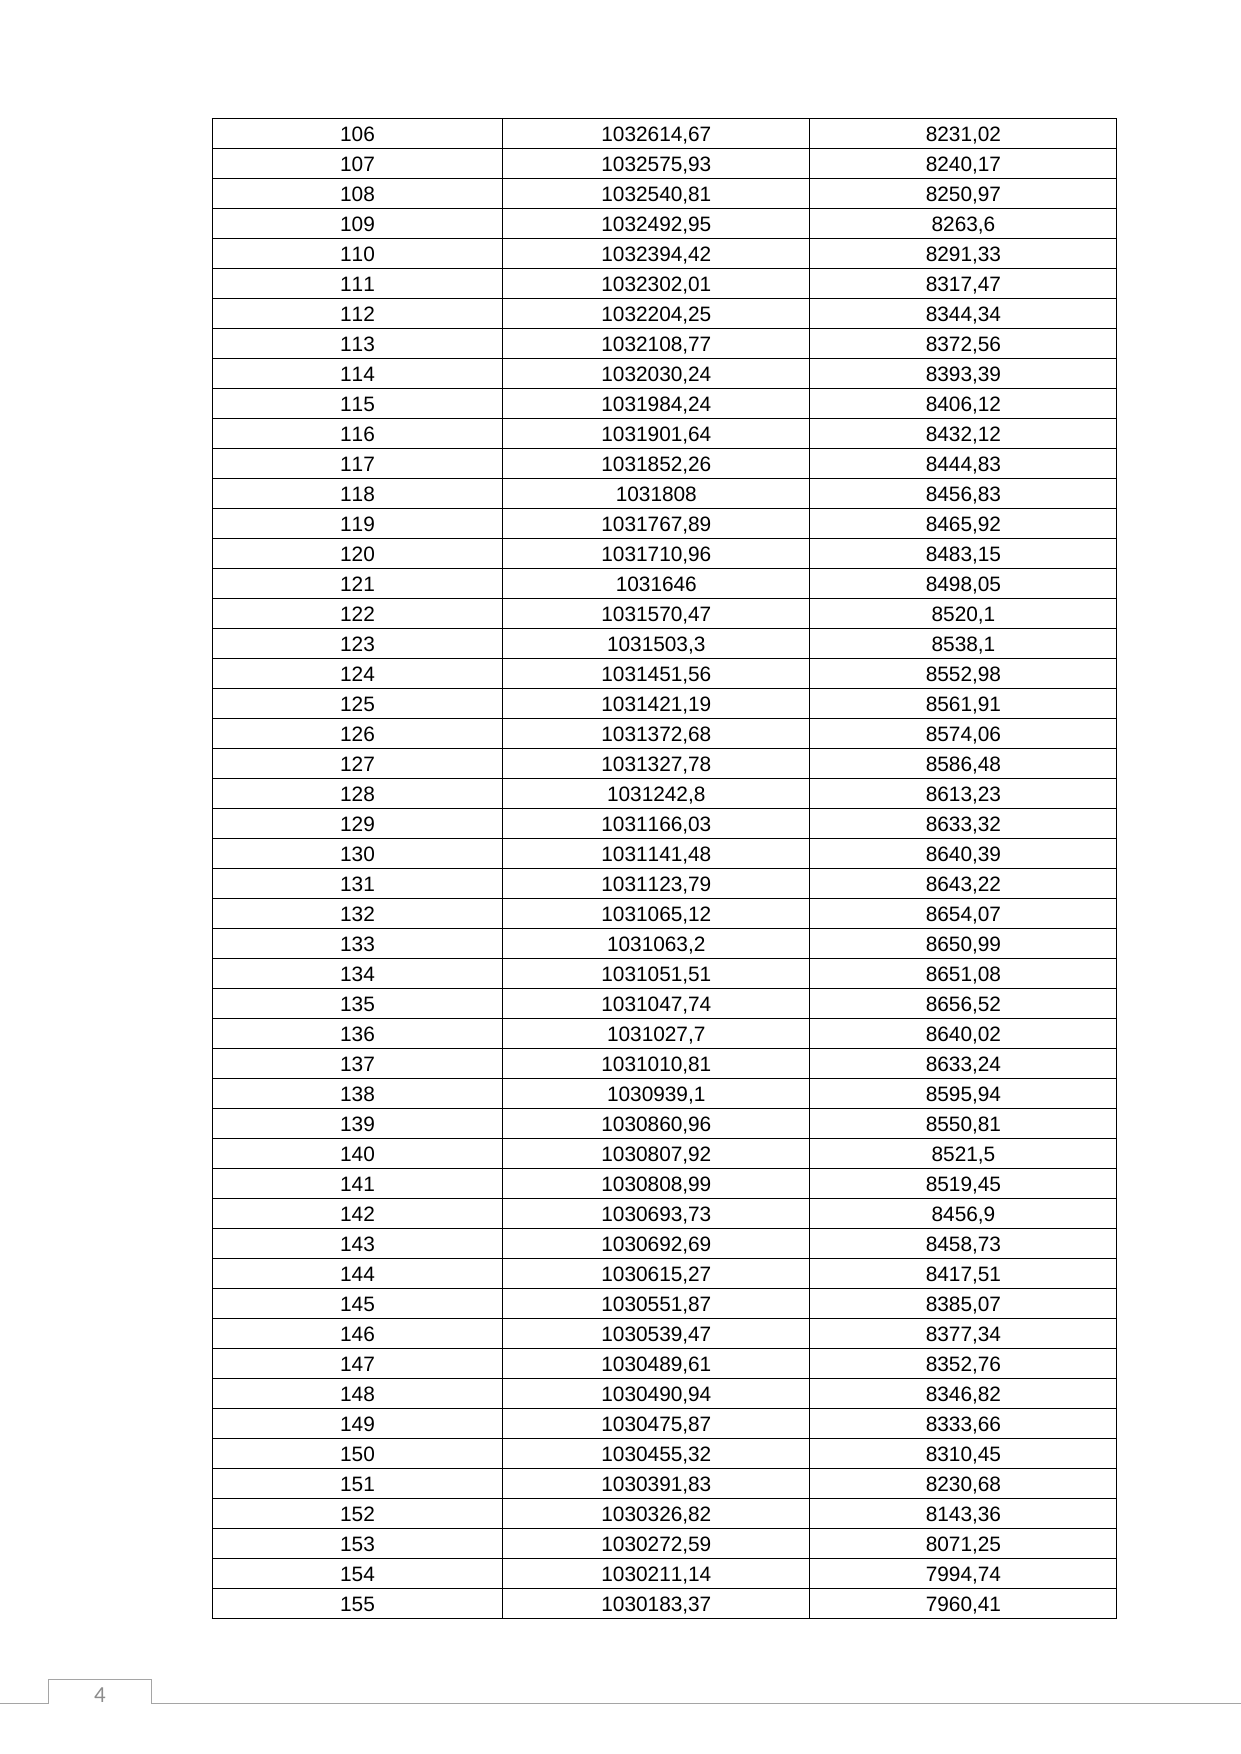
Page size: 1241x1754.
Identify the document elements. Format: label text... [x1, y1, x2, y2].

table_cell 141 [213, 1169, 502, 1198]
table_cell 1031242,8 [503, 779, 809, 808]
table_cell 8521,5 [810, 1139, 1116, 1168]
table_cell 8550,81 [810, 1109, 1116, 1138]
table_cell 1032204,25 [503, 299, 809, 328]
table_cell 151 [213, 1469, 502, 1498]
table_cell 8417,51 [810, 1259, 1116, 1288]
table_cell 8231,02 [810, 119, 1116, 148]
table_cell 8586,48 [810, 749, 1116, 778]
table_cell 136 [213, 1019, 502, 1048]
table_cell 8143,36 [810, 1499, 1116, 1528]
table_cell 130 [213, 839, 502, 868]
table_cell 8538,1 [810, 629, 1116, 658]
table_cell 8561,91 [810, 689, 1116, 718]
table_cell 111 [213, 269, 502, 298]
table_cell 146 [213, 1319, 502, 1348]
table_cell 1031984,24 [503, 389, 809, 418]
table_cell 8444,83 [810, 449, 1116, 478]
table_cell 1030539,47 [503, 1319, 809, 1348]
table_cell 8230,68 [810, 1469, 1116, 1498]
table_cell 139 [213, 1109, 502, 1138]
table_cell 8465,92 [810, 509, 1116, 538]
table_cell 1032492,95 [503, 209, 809, 238]
table_cell 8640,39 [810, 839, 1116, 868]
table_cell 128 [213, 779, 502, 808]
table_cell 8654,07 [810, 899, 1116, 928]
table_cell 1031051,51 [503, 959, 809, 988]
table_cell 107 [213, 149, 502, 178]
table_cell 131 [213, 869, 502, 898]
table_cell 114 [213, 359, 502, 388]
table_cell 8483,15 [810, 539, 1116, 568]
table_cell 108 [213, 179, 502, 208]
table_cell 1032575,93 [503, 149, 809, 178]
table_cell 1032108,77 [503, 329, 809, 358]
table_cell 135 [213, 989, 502, 1018]
table_cell 8310,45 [810, 1439, 1116, 1468]
table_cell 133 [213, 929, 502, 958]
table_cell 8385,07 [810, 1289, 1116, 1318]
table_cell 1030860,96 [503, 1109, 809, 1138]
table_cell 129 [213, 809, 502, 838]
table_cell 8240,17 [810, 149, 1116, 178]
table_cell 8291,33 [810, 239, 1116, 268]
table_cell 8406,12 [810, 389, 1116, 418]
table_cell 153 [213, 1529, 502, 1558]
table_cell 8352,76 [810, 1349, 1116, 1378]
table_cell 8377,34 [810, 1319, 1116, 1348]
table_cell 1031451,56 [503, 659, 809, 688]
table_cell 1031027,7 [503, 1019, 809, 1048]
table_cell 132 [213, 899, 502, 928]
table_cell 149 [213, 1409, 502, 1438]
table_cell 8595,94 [810, 1079, 1116, 1108]
table_cell 1032540,81 [503, 179, 809, 208]
table_cell 8250,97 [810, 179, 1116, 208]
table_cell 8633,24 [810, 1049, 1116, 1078]
table_cell 1031852,26 [503, 449, 809, 478]
table_cell 150 [213, 1439, 502, 1468]
table_cell 115 [213, 389, 502, 418]
table_cell 137 [213, 1049, 502, 1078]
table_cell 134 [213, 959, 502, 988]
table_cell 1031372,68 [503, 719, 809, 748]
table_cell 109 [213, 209, 502, 238]
table_cell 154 [213, 1559, 502, 1588]
table_cell 127 [213, 749, 502, 778]
table_cell 119 [213, 509, 502, 538]
table_cell 1032614,67 [503, 119, 809, 148]
table_cell 1030211,14 [503, 1559, 809, 1588]
table_cell 8372,56 [810, 329, 1116, 358]
table_cell 8456,83 [810, 479, 1116, 508]
table_cell 1031710,96 [503, 539, 809, 568]
table_cell 1031141,48 [503, 839, 809, 868]
table_cell 142 [213, 1199, 502, 1228]
table_cell 1030807,92 [503, 1139, 809, 1168]
table_cell 1031327,78 [503, 749, 809, 778]
table_cell 1031166,03 [503, 809, 809, 838]
table_cell 1031570,47 [503, 599, 809, 628]
table_cell 121 [213, 569, 502, 598]
table_cell 1030615,27 [503, 1259, 809, 1288]
table_cell 8643,22 [810, 869, 1116, 898]
table_cell 8432,12 [810, 419, 1116, 448]
table_cell 8650,99 [810, 929, 1116, 958]
table_cell 1030490,94 [503, 1379, 809, 1408]
table_cell 1030475,87 [503, 1409, 809, 1438]
table_cell 8263,6 [810, 209, 1116, 238]
table_cell 1030939,1 [503, 1079, 809, 1108]
table_cell 1031901,64 [503, 419, 809, 448]
table_cell 138 [213, 1079, 502, 1108]
table_cell 152 [213, 1499, 502, 1528]
table_cell 8393,39 [810, 359, 1116, 388]
table_cell 112 [213, 299, 502, 328]
table_cell 8458,73 [810, 1229, 1116, 1258]
table_cell 1031123,79 [503, 869, 809, 898]
table_cell 106 [213, 119, 502, 148]
table_cell 155 [213, 1589, 502, 1618]
table_cell 8519,45 [810, 1169, 1116, 1198]
table_cell 1031808 [503, 479, 809, 508]
table_cell 1031063,2 [503, 929, 809, 958]
table_cell 145 [213, 1289, 502, 1318]
table_cell 144 [213, 1259, 502, 1288]
table_cell 1030693,73 [503, 1199, 809, 1228]
table_cell 116 [213, 419, 502, 448]
table_cell 8456,9 [810, 1199, 1116, 1228]
table_cell 1030455,32 [503, 1439, 809, 1468]
table_cell 8613,23 [810, 779, 1116, 808]
table_cell 1030808,99 [503, 1169, 809, 1198]
table_cell 1031646 [503, 569, 809, 598]
table_cell 1030391,83 [503, 1469, 809, 1498]
table_cell 1030272,59 [503, 1529, 809, 1558]
table_cell 1030183,37 [503, 1589, 809, 1618]
table_cell 147 [213, 1349, 502, 1378]
table_cell 8520,1 [810, 599, 1116, 628]
table_cell 8071,25 [810, 1529, 1116, 1558]
table_cell 126 [213, 719, 502, 748]
table_cell 1030326,82 [503, 1499, 809, 1528]
table_cell 1031065,12 [503, 899, 809, 928]
table_cell 8552,98 [810, 659, 1116, 688]
table_cell 1031503,3 [503, 629, 809, 658]
table_cell 1032030,24 [503, 359, 809, 388]
table_cell 123 [213, 629, 502, 658]
table_cell 8656,52 [810, 989, 1116, 1018]
table_cell 7994,74 [810, 1559, 1116, 1588]
table_cell 8346,82 [810, 1379, 1116, 1408]
table_cell 1030551,87 [503, 1289, 809, 1318]
table_cell 117 [213, 449, 502, 478]
table_cell 120 [213, 539, 502, 568]
table_cell 8344,34 [810, 299, 1116, 328]
table_cell 1032302,01 [503, 269, 809, 298]
table_cell 8498,05 [810, 569, 1116, 598]
table_cell 8574,06 [810, 719, 1116, 748]
table_cell 1030489,61 [503, 1349, 809, 1378]
table_cell 8640,02 [810, 1019, 1116, 1048]
table_cell 1030692,69 [503, 1229, 809, 1258]
table_cell 1031047,74 [503, 989, 809, 1018]
table_cell 125 [213, 689, 502, 718]
table_cell 118 [213, 479, 502, 508]
table_cell 110 [213, 239, 502, 268]
table_cell 1031421,19 [503, 689, 809, 718]
table_cell 8333,66 [810, 1409, 1116, 1438]
table_cell 124 [213, 659, 502, 688]
table_cell 143 [213, 1229, 502, 1258]
table_cell 8317,47 [810, 269, 1116, 298]
table_cell 7960,41 [810, 1589, 1116, 1618]
table_cell 1031767,89 [503, 509, 809, 538]
table_cell 140 [213, 1139, 502, 1168]
table_cell 1032394,42 [503, 239, 809, 268]
table_cell 113 [213, 329, 502, 358]
table_cell 122 [213, 599, 502, 628]
table_cell 1031010,81 [503, 1049, 809, 1078]
table_cell 8633,32 [810, 809, 1116, 838]
table_cell 8651,08 [810, 959, 1116, 988]
table_cell 148 [213, 1379, 502, 1408]
